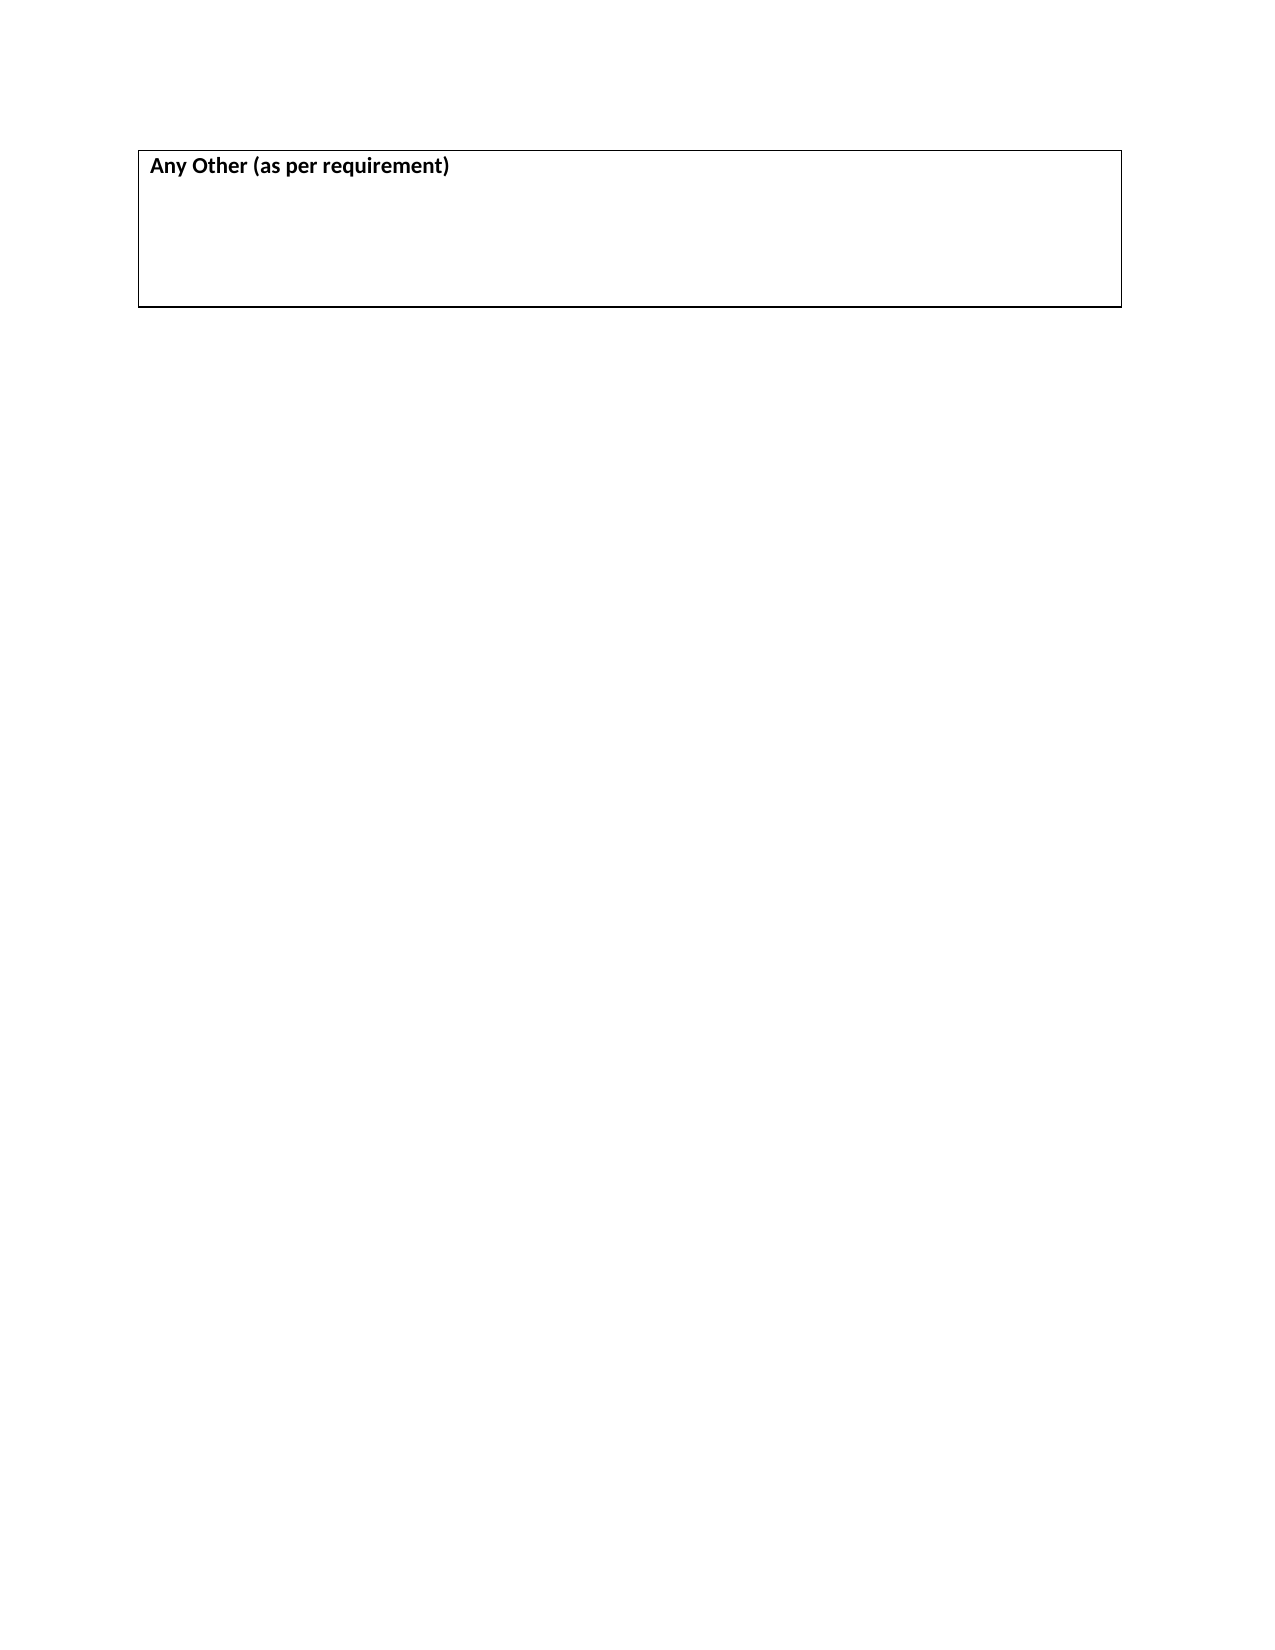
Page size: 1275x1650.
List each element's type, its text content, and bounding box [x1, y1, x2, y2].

table_cell Any Other (as per requirement) [139, 151, 1121, 306]
